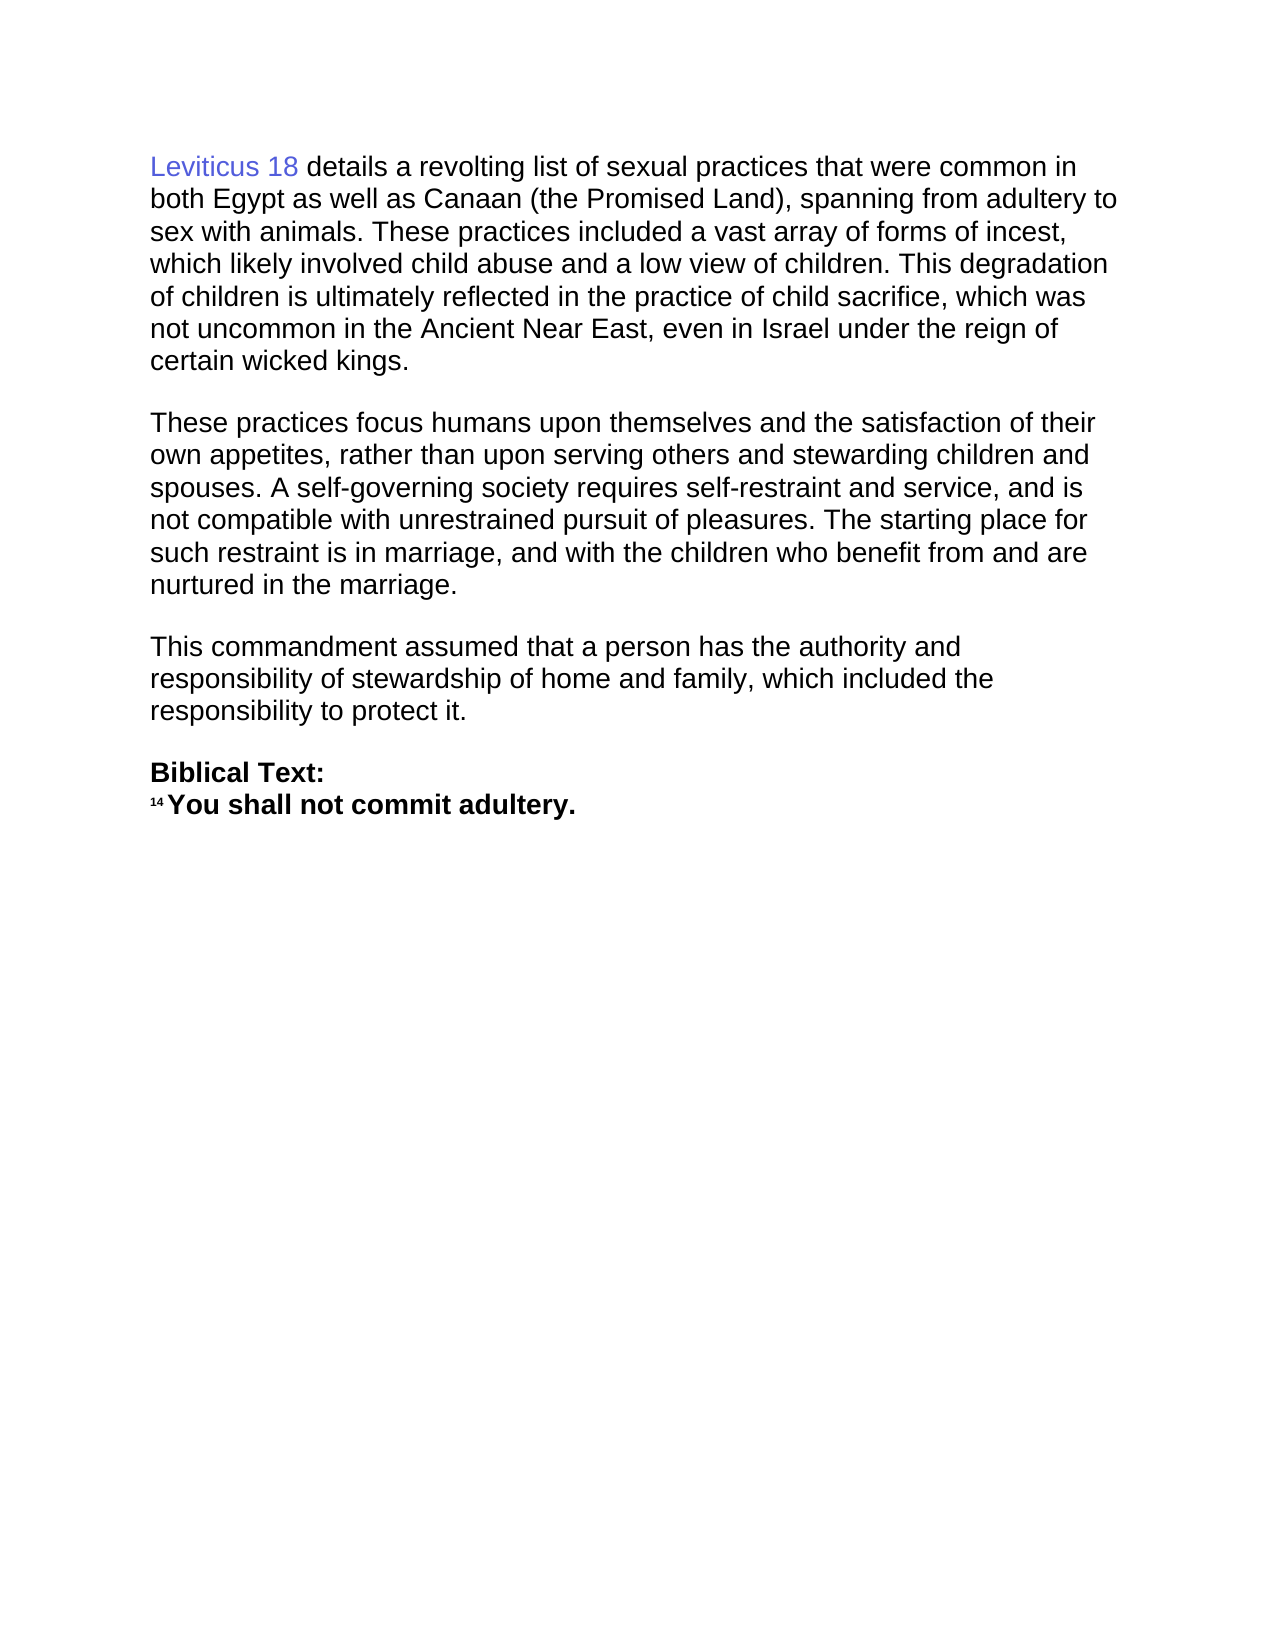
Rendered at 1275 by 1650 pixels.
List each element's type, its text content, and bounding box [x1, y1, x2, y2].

text Biblical Text: 14 You shall not commit adultery. [150, 756, 1125, 821]
text Leviticus 18 details a revolting list of sexual practices that were common in both Egypt as well as Canaan (the Promised Land), spanning from adultery to sex with animals. These practices included a vast array of forms of incest, which likely involved child abuse and a low view of children. This degradation of children is ultimately reflected in the practice of child sacrifice, which was not uncommon in the Ancient Near East, even in Israel under the reign of certain wicked kings. [150, 150, 1125, 377]
text These practices focus humans upon themselves and the satisfaction of their own appetites, rather than upon serving others and stewarding children and spouses. A self-governing society requires self-restraint and service, and is not compatible with unrestrained pursuit of pleasures. The starting place for such restraint is in marriage, and with the children who benefit from and are nurtured in the marriage. [150, 406, 1125, 600]
text This commandment assumed that a person has the authority and responsibility of stewardship of home and family, which included the responsibility to protect it. [150, 629, 1125, 727]
